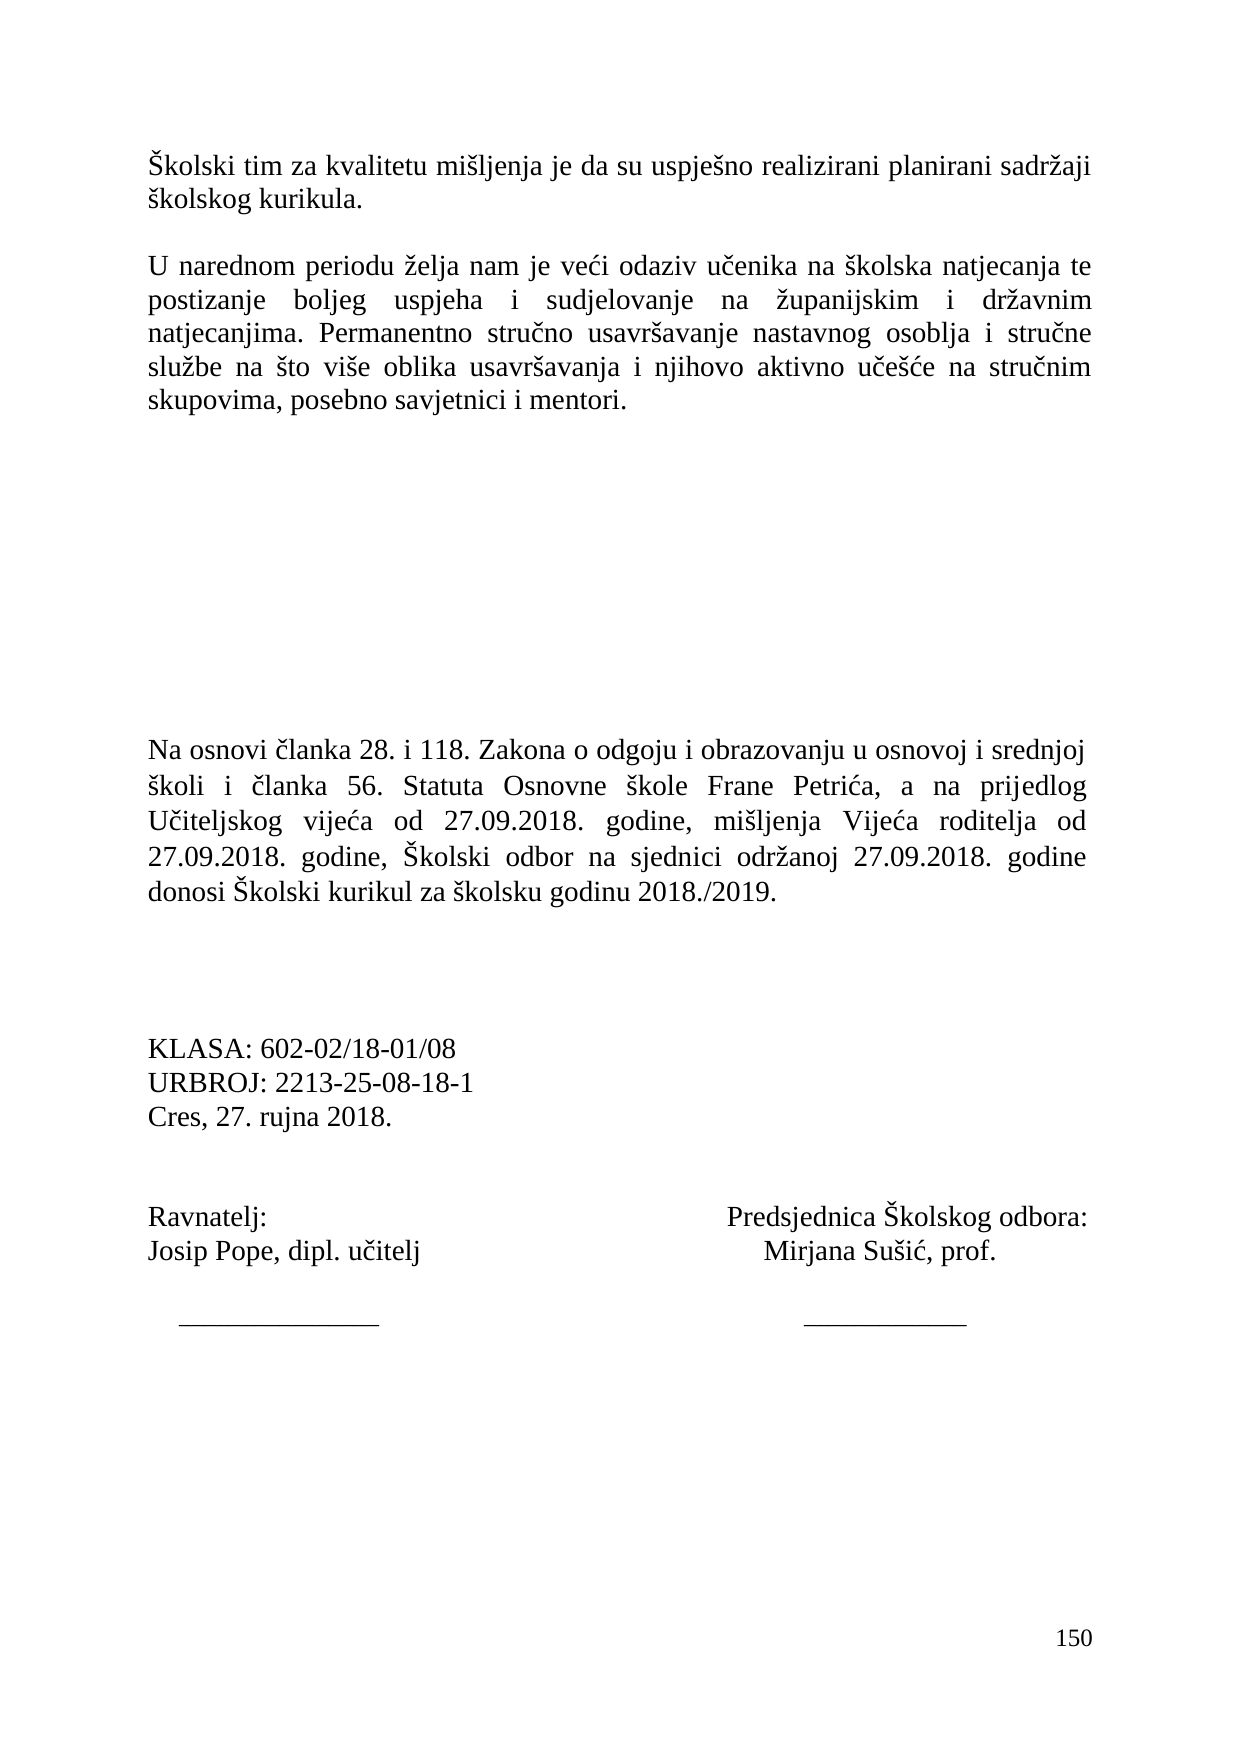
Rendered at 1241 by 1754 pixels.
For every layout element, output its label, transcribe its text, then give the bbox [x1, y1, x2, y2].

text Josip Pope, dipl. učitelj Mirjana Sušić, prof. [148, 1233, 1093, 1266]
text ________________ _____________ [148, 1300, 1093, 1329]
text U narednom periodu želja nam je veći odaziv učenika na školska natjecanja te postizanje boljeg uspjeha i sudjelovanje na županijskim i državnim natjecanjima. Permanentno stručno usavršavanje nastavnog osoblja i stručne službe na što više oblika usavršavanja i njihovo aktivno učešće na stručnim skupovima, posebno savjetnici i mentori. [148, 248, 1093, 416]
text Na osnovi članka 28. i 118. Zakona o odgoju i obrazovanju u osnovoj i srednjoj školi i članka 56. Statuta Osnovne škole Frane Petrića, a na prijedlog Učiteljskog vijeća od 27.09.2018. godine, mišljenja Vijeća roditelja od 27.09.2018. godine, Školski odbor na sjednici održanoj 27.09.2018. godine donosi Školski kurikul za školsku godinu 2018./2019. [148, 732, 1087, 908]
text KLASA: 602-02/18-01/08 [148, 1032, 1093, 1065]
text Školski tim za kvalitetu mišljenja je da su uspješno realizirani planirani sadržaji školskog kurikula. [148, 148, 1093, 215]
text Ravnatelj: Predsjednica Školskog odbora: [148, 1199, 1093, 1233]
text URBROJ: 2213-25-08-18-1 [148, 1065, 1093, 1099]
text Cres, 27. rujna 2018. [148, 1099, 1093, 1132]
